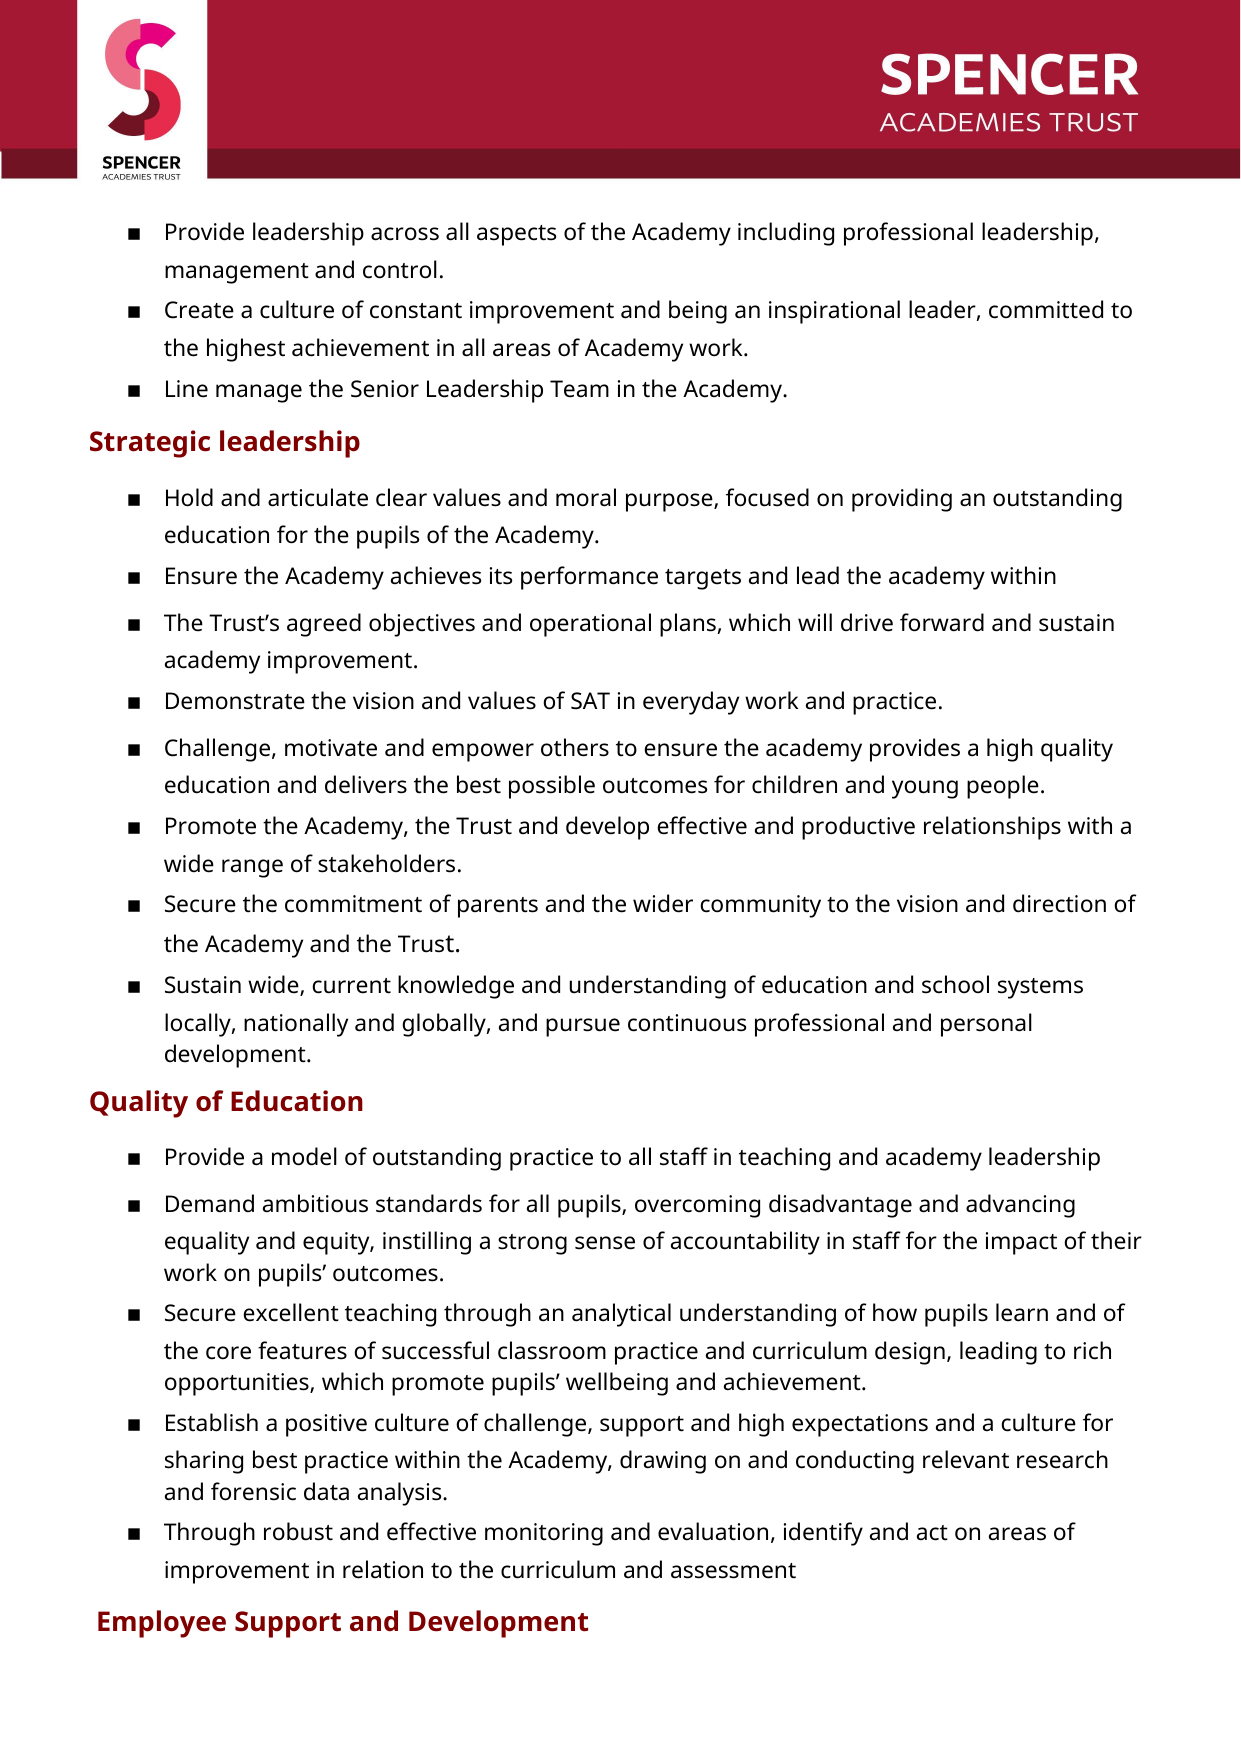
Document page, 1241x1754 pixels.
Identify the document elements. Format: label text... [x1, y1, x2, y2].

list Hold and articulate clear values and moral purpose, focused on providing an outstanding education for the pupils of the Academy. [126, 472, 1154, 550]
list Create a culture of constant improvement and being an inspirational leader, committed to the highest achievement in all areas of Academy work. [126, 285, 1154, 363]
list Line manage the Senior Leadership Team in the Academy. [126, 363, 1154, 410]
list Ensure the Academy achieves its performance targets and lead the academy within [126, 550, 1154, 597]
picture [0, 0, 1241, 196]
list Demand ambitious standards for all pupils, overcoming disadvantage and advancing equality and equity, instilling a strong sense of accountability in staff for the impact of their work on pupils’ outcomes. [126, 1178, 1154, 1288]
list Establish a positive culture of challenge, support and high expectations and a culture for sharing best practice within the Academy, drawing on and conducting relevant research and forensic data analysis. [126, 1397, 1154, 1507]
list Sustain wide, current knowledge and understanding of education and school systems locally, nationally and globally, and pursue continuous professional and personal development. [126, 960, 1154, 1069]
list Provide a model of outstanding practice to all staff in teaching and academy leadership [126, 1131, 1154, 1178]
list Provide leadership across all aspects of the Academy including professional leadership, management and control. [126, 207, 1154, 285]
list Secure the commitment of parents and the wider community to the vision and direction of the Academy and the Trust. [126, 879, 1154, 960]
subtitle Strategic leadership [89, 423, 1154, 459]
list Demonstrate the vision and values of SAT in everyday work and practice. [126, 676, 1154, 722]
list Promote the Academy, the Trust and develop effective and productive relationships with a wide range of stakeholders. [126, 801, 1154, 879]
list Through robust and effective monitoring and evaluation, identify and act on areas of improvement in relation to the curriculum and assessment [126, 1507, 1154, 1585]
list The Trust’s agreed objectives and operational plans, which will drive forward and sustain academy improvement. [126, 597, 1154, 676]
list Secure excellent teaching through an analytical understanding of how pupils learn and of the core features of successful classroom practice and curriculum design, leading to rich opportunities, which promote pupils’ wellbeing and achievement. [126, 1288, 1154, 1397]
text Quality of Education [89, 1082, 1154, 1119]
text Employee Support and Development [89, 1602, 1154, 1639]
list Challenge, motivate and empower others to ensure the academy provides a high quality education and delivers the best possible outcomes for children and young people. [126, 722, 1154, 801]
